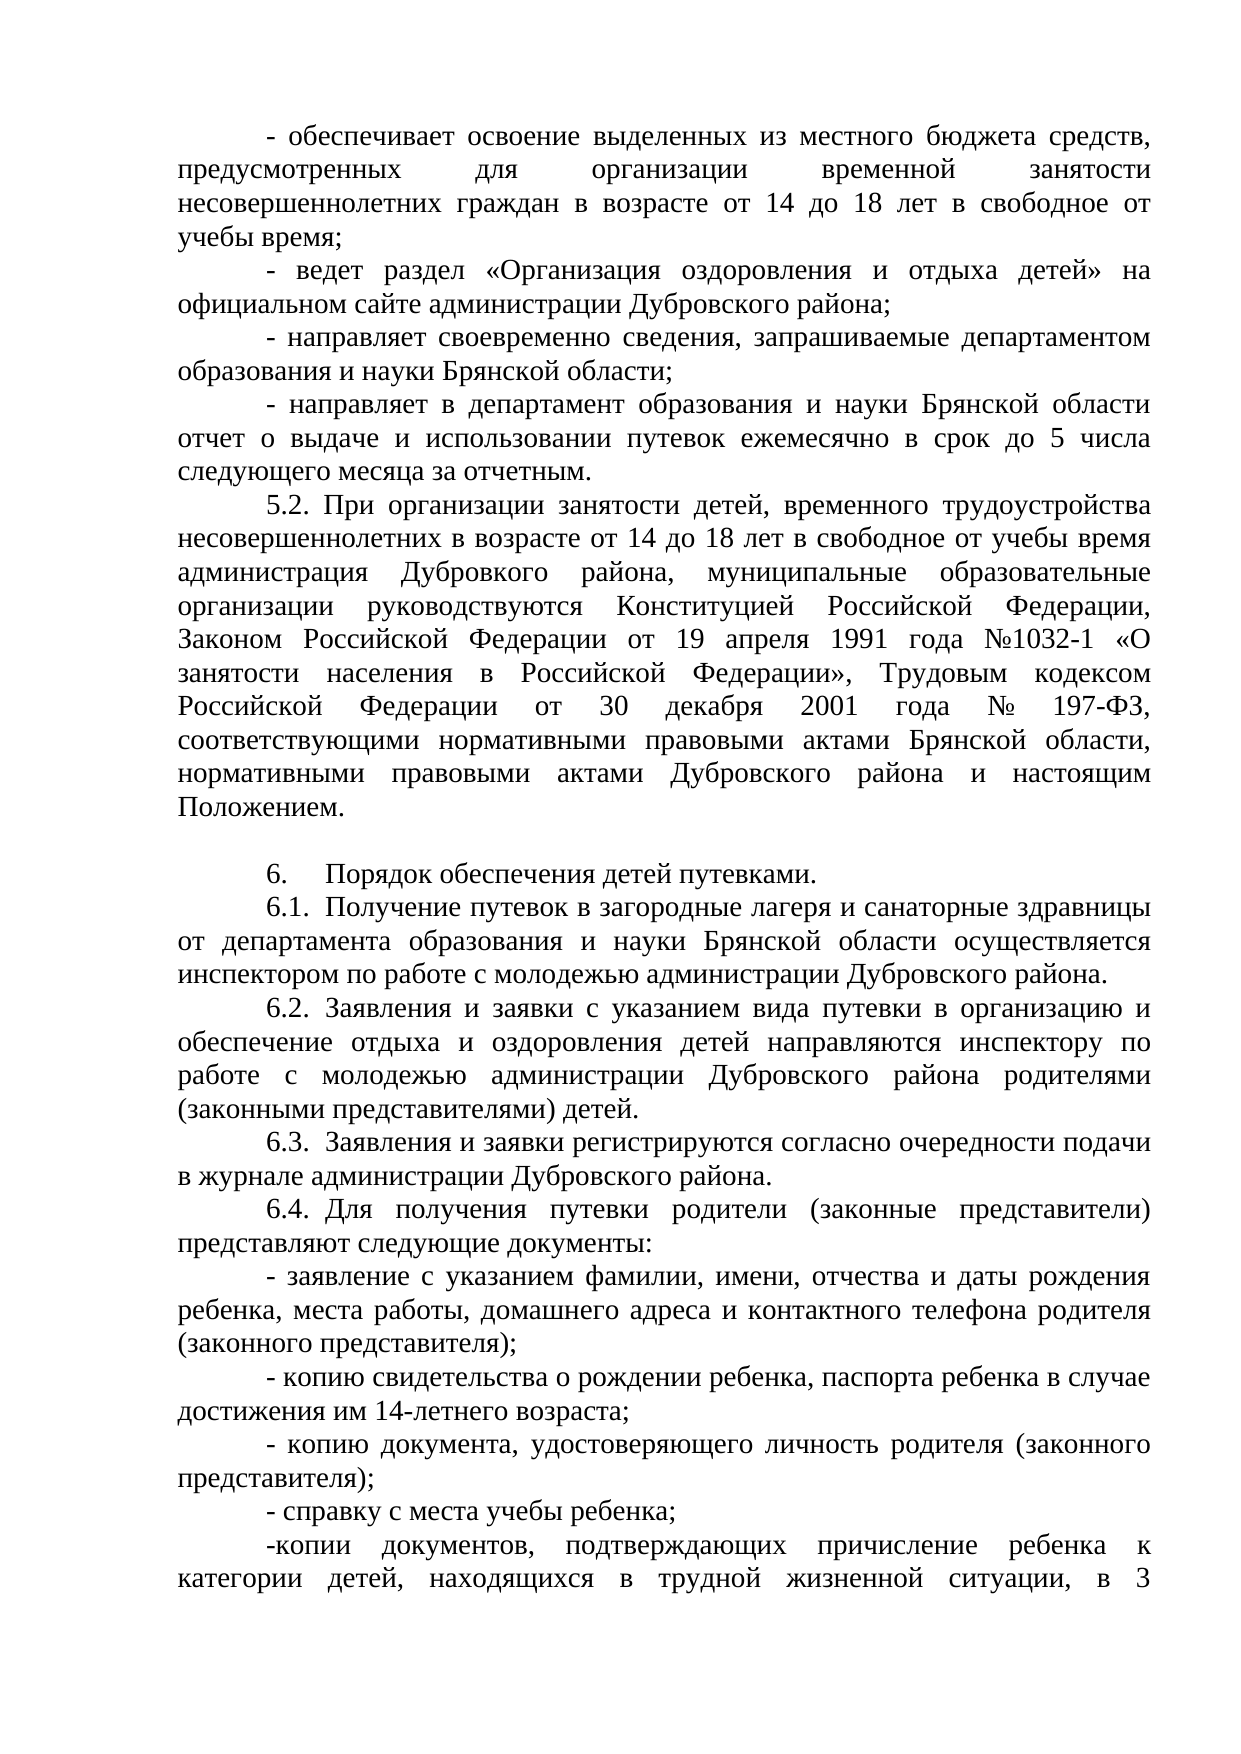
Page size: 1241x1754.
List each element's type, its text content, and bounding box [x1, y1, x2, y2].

list - направляет своевременно сведения, запрашиваемые департаментом образования и науки Брянской области; [177, 319, 1152, 386]
list - направляет в департамент образования и науки Брянской области отчет о выдаче и использовании путевок ежемесячно в срок до 5 числа следующего месяца за отчетным. [177, 386, 1152, 487]
list Порядок обеспечения детей путевками. [177, 856, 1152, 889]
list - заявление с указанием фамилии, имени, отчества и даты рождения ребенка, места работы, домашнего адреса и контактного телефона родителя (законного представителя); [177, 1258, 1152, 1359]
list Заявления и заявки регистрируются согласно очередности подачи в журнале администрации Дубровского района. [177, 1124, 1152, 1191]
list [177, 1527, 1152, 1594]
list - ведет раздел «Организация оздоровления и отдыха детей» на официальном сайте администрации Дубровского района; [177, 252, 1152, 319]
list Получение путевок в загородные лагеря и санаторные здравницы от департамента образования и науки Брянской области осуществляется инспектором по работе с молодежью администрации Дубровского района. [177, 889, 1152, 990]
list - справку с места учебы ребенка; [177, 1493, 1152, 1527]
list Заявления и заявки с указанием вида путевки в организацию и обеспечение отдыха и оздоровления детей направляются инспектору по работе с молодежью администрации Дубровского района родителями (законными представителями) детей. [177, 990, 1152, 1124]
list - копию свидетельства о рождении ребенка, паспорта ребенка в случае достижения им 14-летнего возраста; [177, 1359, 1152, 1426]
list - обеспечивает освоение выделенных из местного бюджета средств, предусмотренных для организации временной занятости несовершеннолетних граждан в возрасте от 14 до 18 лет в свободное от учебы время; [177, 118, 1152, 252]
list - копию документа, удостоверяющего личность родителя (законного представителя); [177, 1426, 1152, 1493]
list Для получения путевки родители (законные представители) представляют следующие документы: [177, 1191, 1152, 1258]
list 5.2. При организации занятости детей, временного трудоустройства несовершеннолетних в возрасте от 14 до 18 лет в свободное от учебы время администрация Дубровкого района, муниципальные образовательные организации руководствуются Конституцией Российской Федерации, Законом Российской Федерации от 19 апреля 1991 года №1032-1 «О занятости населения в Российской Федерации», Трудовым кодексом Российской Федерации от 30 декабря 2001 года № 197-ФЗ, соответствующими нормативными правовыми актами Брянской области, нормативными правовыми актами Дубровского района и настоящим Положением. [177, 487, 1152, 822]
